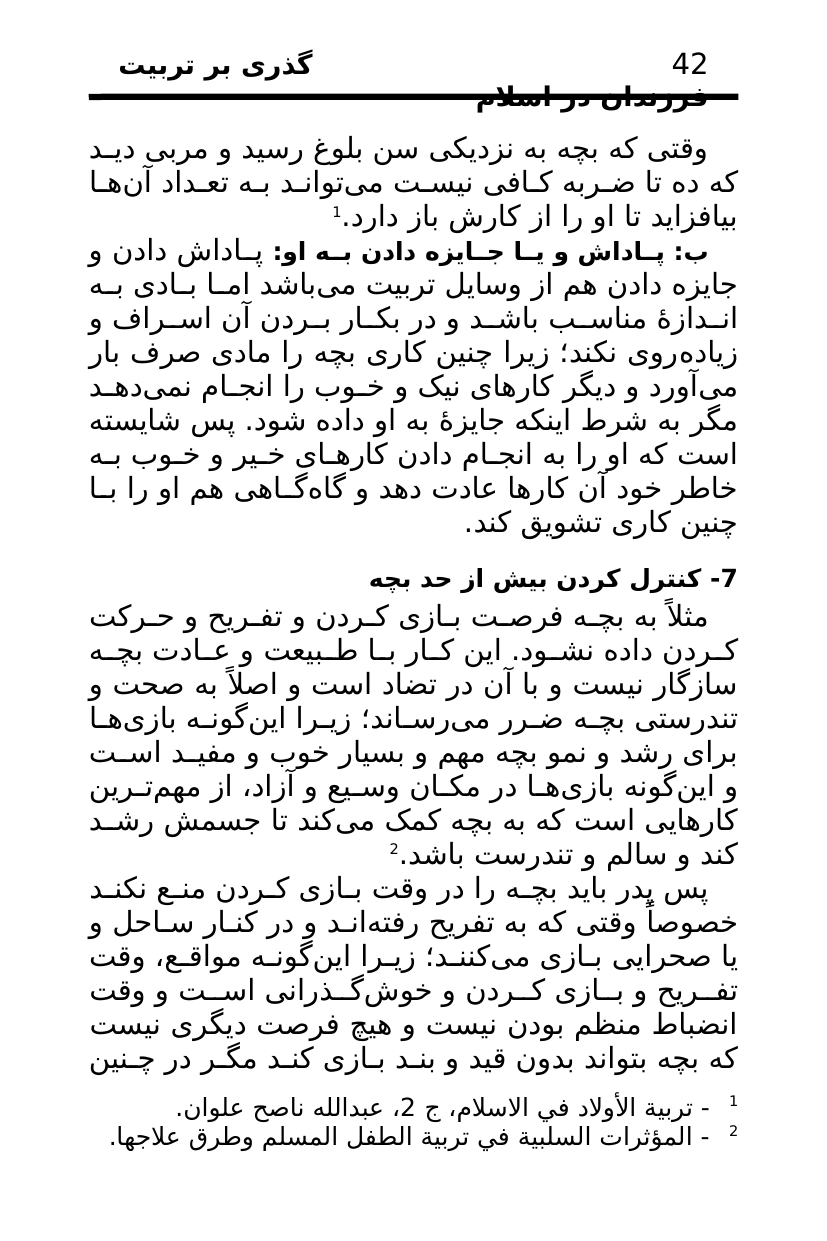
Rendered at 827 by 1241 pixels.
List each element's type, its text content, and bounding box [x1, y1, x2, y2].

text مثلاً به بچه فرصت بازی کردن و تفریح و حرکت کردن داده نشود. این کار با طبیعت و عادت بچه سازگار نیست و با آن در تضاد است و اصلاً به صحت و تندرستی بچه ضرر می‌رساند؛ زیرا این‌گونه بازی‌ها برای رشد و نمو بچه مهم و بسیار خوب و مفید است و این‌گونه بازی‌ها در مکان وسیع و آزاد، از مهم‌ترین کارهایی است که به بچه کمک می‌کند تا جسمش رشد کند و سالم و تندرست باشد. [89, 599, 738, 871]
text 7- کنترل کردن بیش از حد بچه [89, 564, 738, 593]
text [89, 871, 738, 1075]
text وقتی که بچه به نزدیکی سن بلوغ رسید و مربی دید که ده تا ضربه کافی نیست می‌تواند به تعداد آن‌ها بیافزاید تا او را از کارش باز دارد. [89, 132, 738, 233]
text ب: پاداش و یا جایزه دادن به او: پاداش دادن و جایزه دادن هم از وسایل تربیت می‌باشد اما بادی به اندازۀ مناسب باشد و در بکار بردن آن اسراف و زیاده‌روی نکند؛ زیرا چنین کاری بچه را مادی صرف بار می‌آورد و دیگر کارهای نیک و خوب را انجام نمی‌دهد مگر به شرط اینکه جایزۀ به او داده شود. پس شایسته است که او را به انجام دادن کارهای خیر و خوب به خاطر خود آن کارها عادت دهد و گاه‌گاهی هم او را با چنین کاری تشویق کند. [89, 233, 738, 539]
